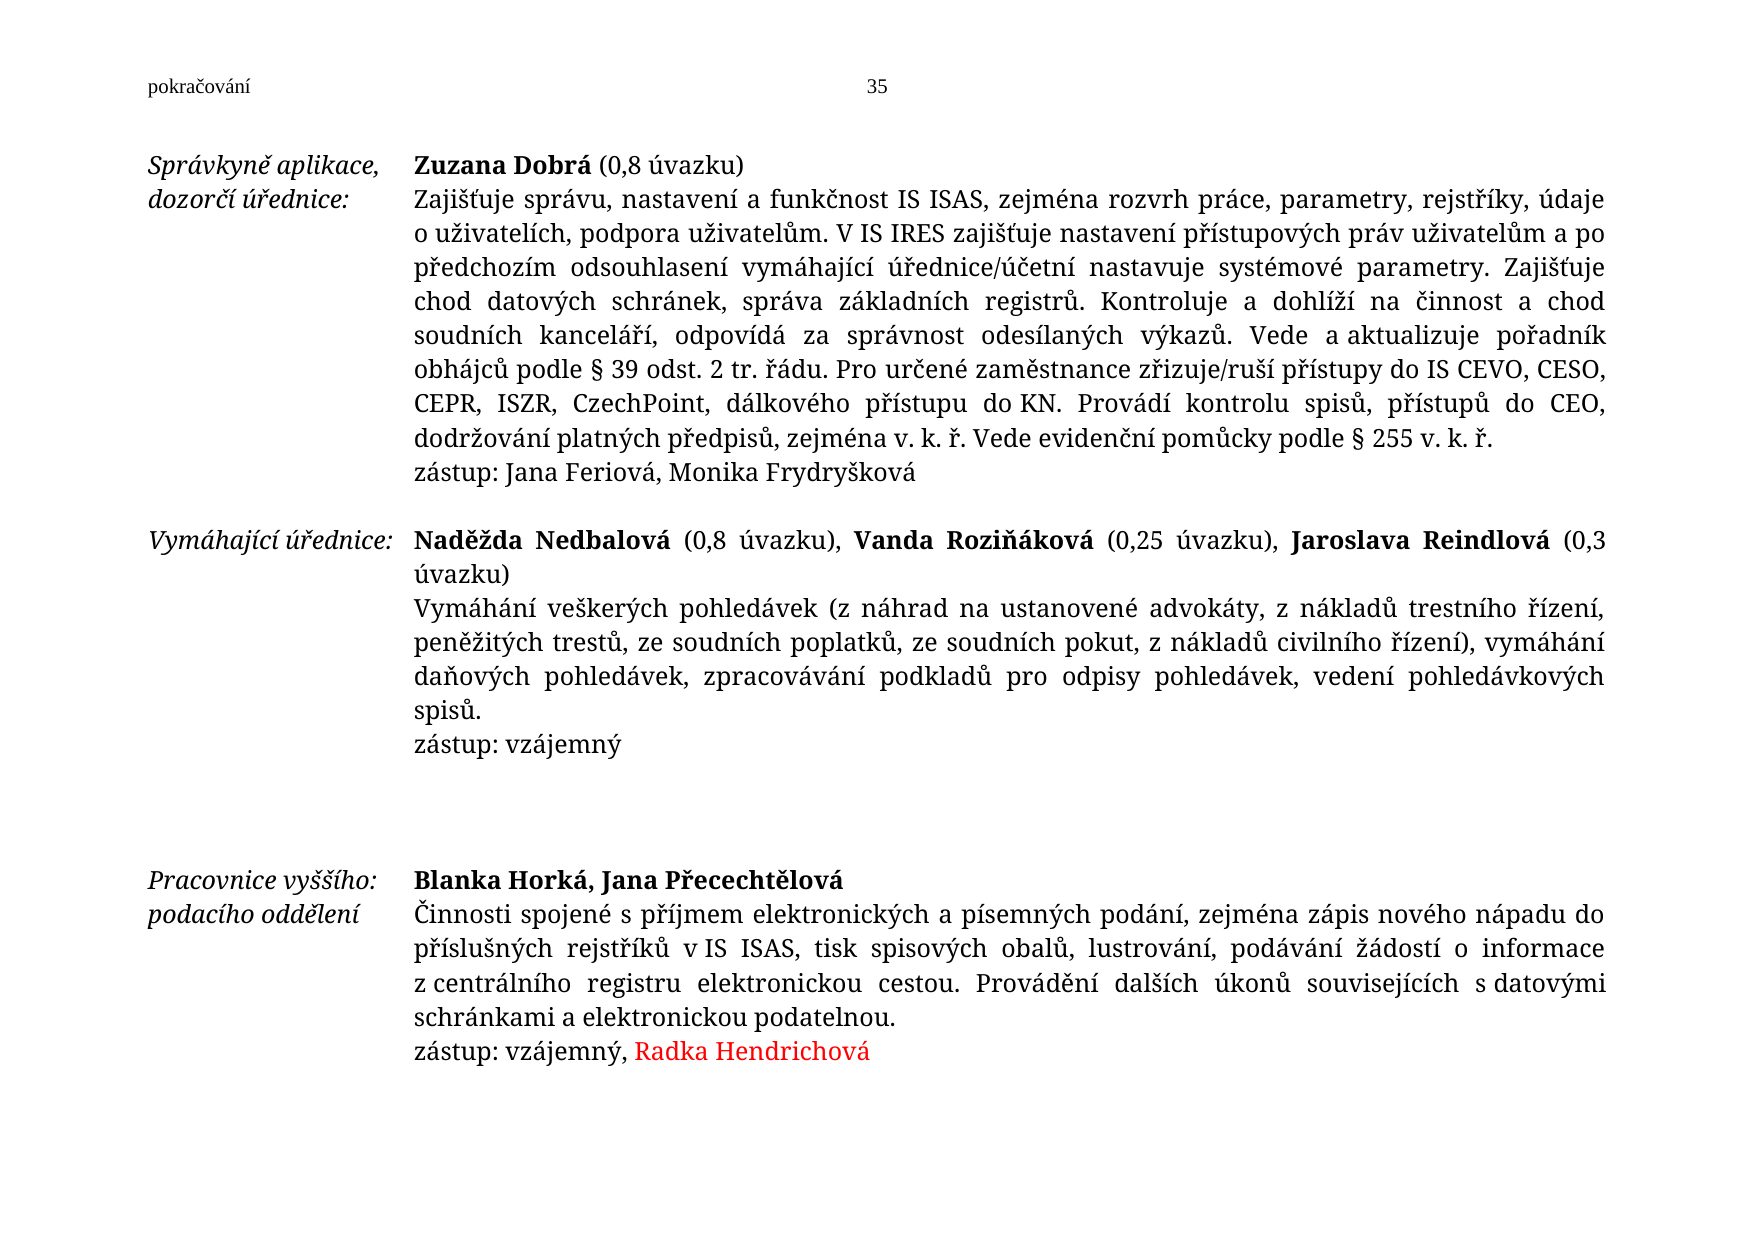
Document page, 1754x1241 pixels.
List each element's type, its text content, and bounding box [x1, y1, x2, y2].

text Vymáhání veškerých pohledávek (z náhrad na ustanovené advokáty, z nákladů trestního řízení, peněžitých trestů, ze soudních poplatků, ze soudních pokut, z nákladů civilního řízení), vymáhání daňových pohledávek, zpracovávání podkladů pro odpisy pohledávek, vedení pohledávkových spisů. [45, 591, 1606, 727]
text Pracovnice vyššího: Blanka Horká, Jana Přecechtělová [148, 863, 1606, 897]
text Správkyně aplikace, Zuzana Dobrá (0,8 úvazku) [148, 148, 1606, 182]
text zástup: vzájemný [413, 727, 1606, 761]
text zástup: Jana Feriová, Monika Frydryšková [413, 454, 1606, 488]
text Vymáhající úřednice: Naděžda Nedbalová (0,8 úvazku), Vanda Roziňáková (0,25 úvazku), Jaroslava Reindlová (0,3 úvazku) [148, 522, 1606, 591]
text zástup: vzájemný, Radka Hendrichová [413, 1033, 1606, 1067]
list dozorčí úřednice: Zajišťuje správu, nastavení a funkčnost IS ISAS, zejména rozvrh práce, parametry, rejstříky, údaje o uživatelích, podpora uživatelům. V IS IRES zajišťuje nastavení přístupových práv uživatelům a po předchozím odsouhlasení vymáhající úřednice/účetní nastavuje systémové parametry. Zajišťuje chod datových schránek, správa základních registrů. Kontroluje a dohlíží na činnost a chod soudních kanceláří, odpovídá za správnost odesílaných výkazů. Vede a aktualizuje pořadník obhájců podle § 39 odst. 2 tr. řádu. Pro určené zaměstnance zřizuje/ruší přístupy do IS CEVO, CESO, CEPR, ISZR, CzechPoint, dálkového přístupu do KN. Provádí kontrolu spisů, přístupů do CEO, dodržování platných předpisů, zejména v. k. ř. Vede evidenční pomůcky podle § 255 v. k. ř. [148, 182, 1606, 454]
text podacího oddělení Činnosti spojené s příjmem elektronických a písemných podání, zejména zápis nového nápadu do příslušných rejstříků v IS ISAS, tisk spisových obalů, lustrování, podávání žádostí o informace z centrálního registru elektronickou cestou. Provádění dalších úkonů souvisejících s datovými schránkami a elektronickou podatelnou. [148, 897, 1606, 1033]
